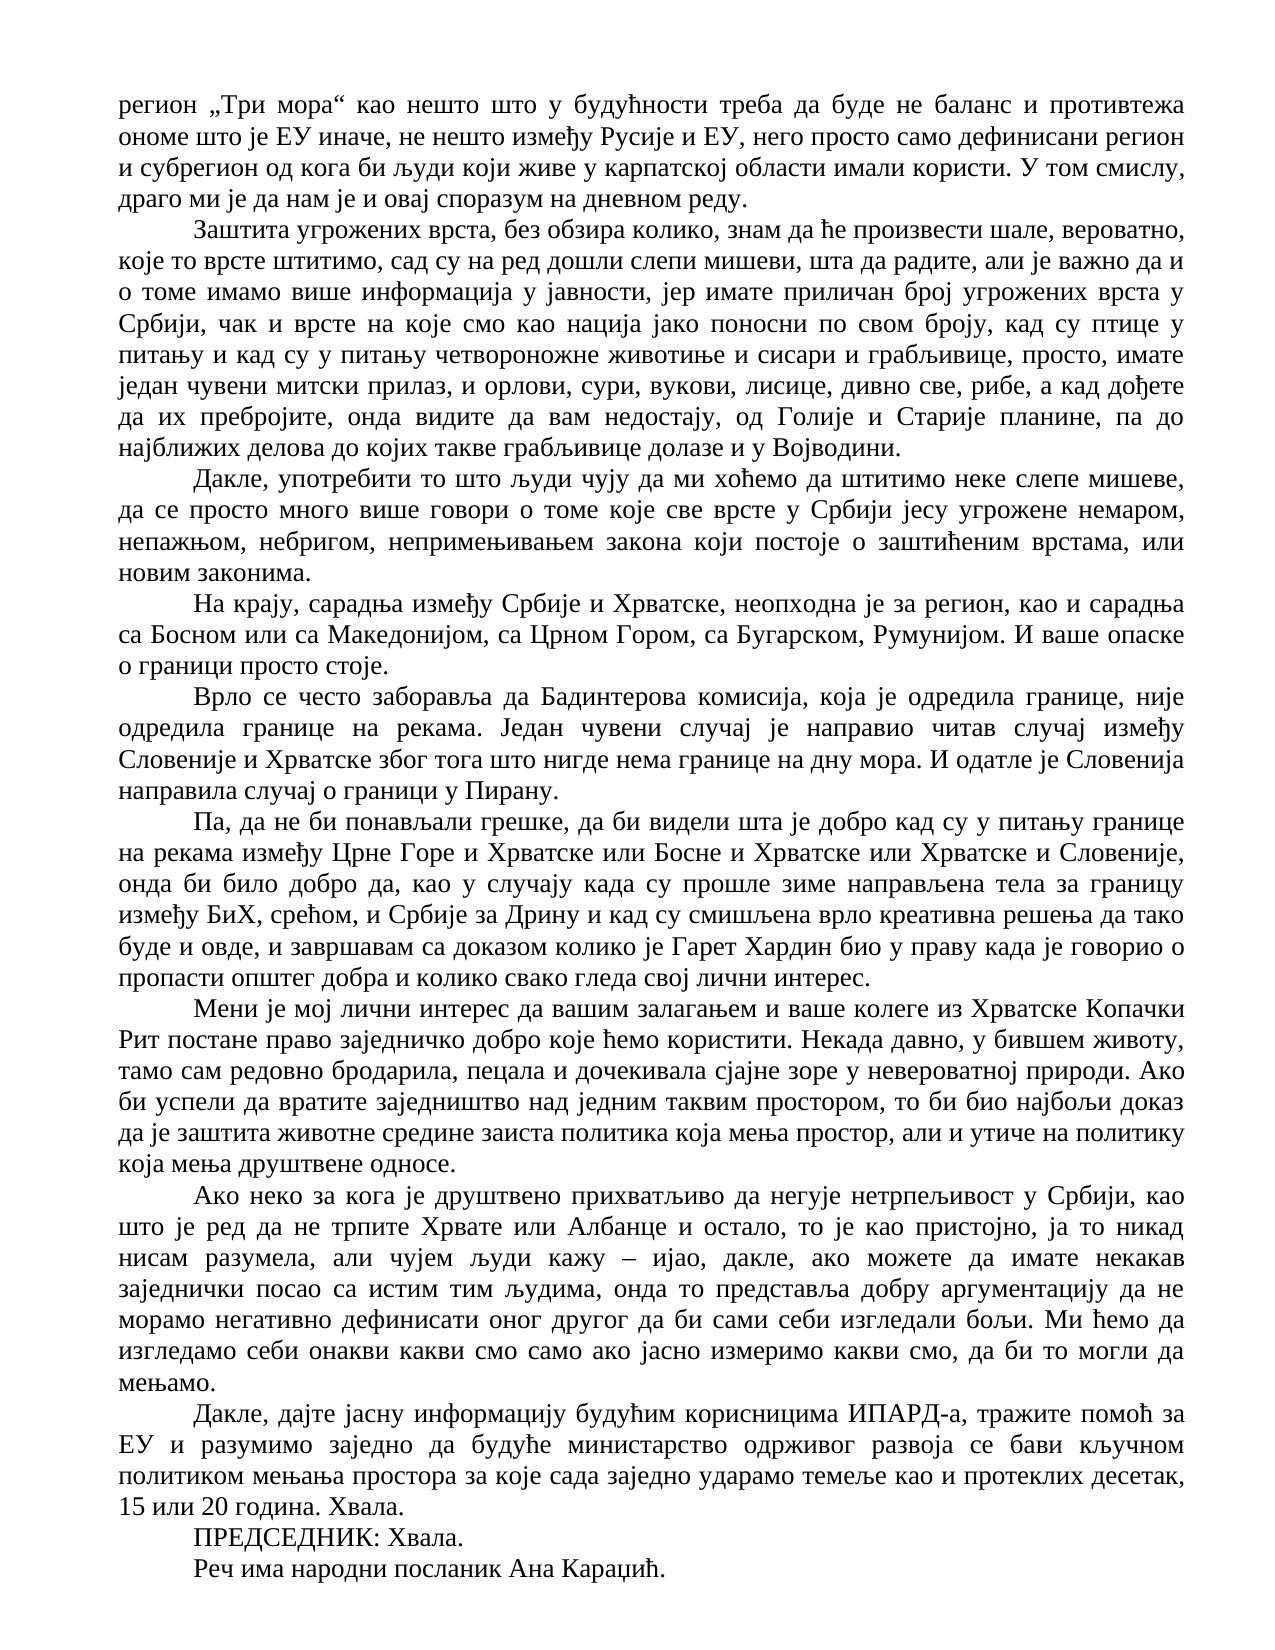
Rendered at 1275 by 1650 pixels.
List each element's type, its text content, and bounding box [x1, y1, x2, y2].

text Врло се често заборавља да Бадинтерова комисија, која је одредила границе, није одредила границе на рекама. Један чувени случај је направио читав случај између Словеније и Хрватске због тога што нигде нема границе на дну мора. И одатле је Словенија направила случај о граници у Пирану. [118, 680, 1186, 805]
text Реч има народни посланик Ана Караџић. [118, 1552, 1186, 1584]
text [118, 89, 1186, 213]
text На крају, сарадња између Србије и Хрватске, неопходна је за регион, као и сарадња са Босном или са Македонијом, са Црном Гором, са Бугарском, Румунијом. И ваше опаске о граници просто стоје. [118, 587, 1186, 680]
text Ако неко за кога је друштвено прихватљиво да негује нетрпељивост у Србији, као што је ред да не трпите Хрвате или Албанце и остало, то је као пристојно, ја то никад нисам разумела, али чујем људи кажу – ијао, дакле, ако можете да имате некакав заједнички посао са истим тим људима, онда то представља добру аргументацију да не морамо негативно дефинисати оног другог да би сами себи изгледали бољи. Ми ћемо да изгледамо себи онакви какви смо само ако јасно измеримо какви смо, да би то могли да мењамо. [118, 1179, 1186, 1397]
text Па, да не би понављали грешке, да би видели шта је добро кад су у питању границе на рекама између Црне Горе и Хрватске или Босне и Хрватске или Хрватске и Словеније, онда би било добро да, као у случају када су прошле зиме направљена тела за границу између БиХ, срећом, и Србије за Дрину и кад су смишљена врло креативна решења да тако буде и овде, и завршавам са доказом колико је Гарет Хардин био у праву када је говорио о пропасти општег добра и колико свако гледа свој лични интерес. [118, 805, 1186, 992]
text Дакле, дајте јасну информацију будућим корисницима ИПАРД-а, тражите помоћ за ЕУ и разумимо заједно да будуће министарство одрживог развоја се бави кључном политиком мењања простора за које сада заједно ударамо темеље као и протеклих десетак, 15 или 20 година. Хвала. [118, 1397, 1186, 1521]
text Заштита угрожених врста, без обзира колико, знам да ће произвести шале, вероватно, које то врсте штитимо, сад су на ред дошли слепи мишеви, шта да радите, али је важно да и о томе имамо више информација у јавности, јер имате приличан број угрожених врста у Србији, чак и врсте на које смо као нација јако поносни по свом броју, кад су птице у питању и кад су у питању четвороножне животиње и сисари и грабљивице, просто, имате један чувени митски прилаз, и орлови, сури, вукови, лисице, дивно све, рибе, а кад дођете да их пребројите, онда видите да вам недостају, од Голије и Старије планине, па до најближих делова до којих такве грабљивице долазе и у Војводини. [118, 213, 1186, 462]
text ПРЕДСЕДНИК: Хвала. [118, 1521, 1186, 1552]
text Мени је мој лични интерес да вашим залагањем и ваше колеге из Хрватске Копачки Рит постане право заједничко добро које ћемо користити. Некада давно, у бившем животу, тамо сам редовно бродарила, пецала и дочекивала сјајне зоре у невероватној природи. Ако би успели да вратите заједништво над једним таквим простором, то би био најбољи доказ да је заштита животне средине заиста политика која мења простор, али и утиче на политику која мења друштвене односе. [118, 992, 1186, 1179]
text Дакле, употребити то што људи чују да ми хоћемо да штитимо неке слепе мишеве, да се просто много више говори о томе које све врсте у Србији јесу угрожене немаром, непажњом, небригом, непримењивањем закона који постоје о заштићеним врстама, или новим законима. [118, 462, 1186, 587]
